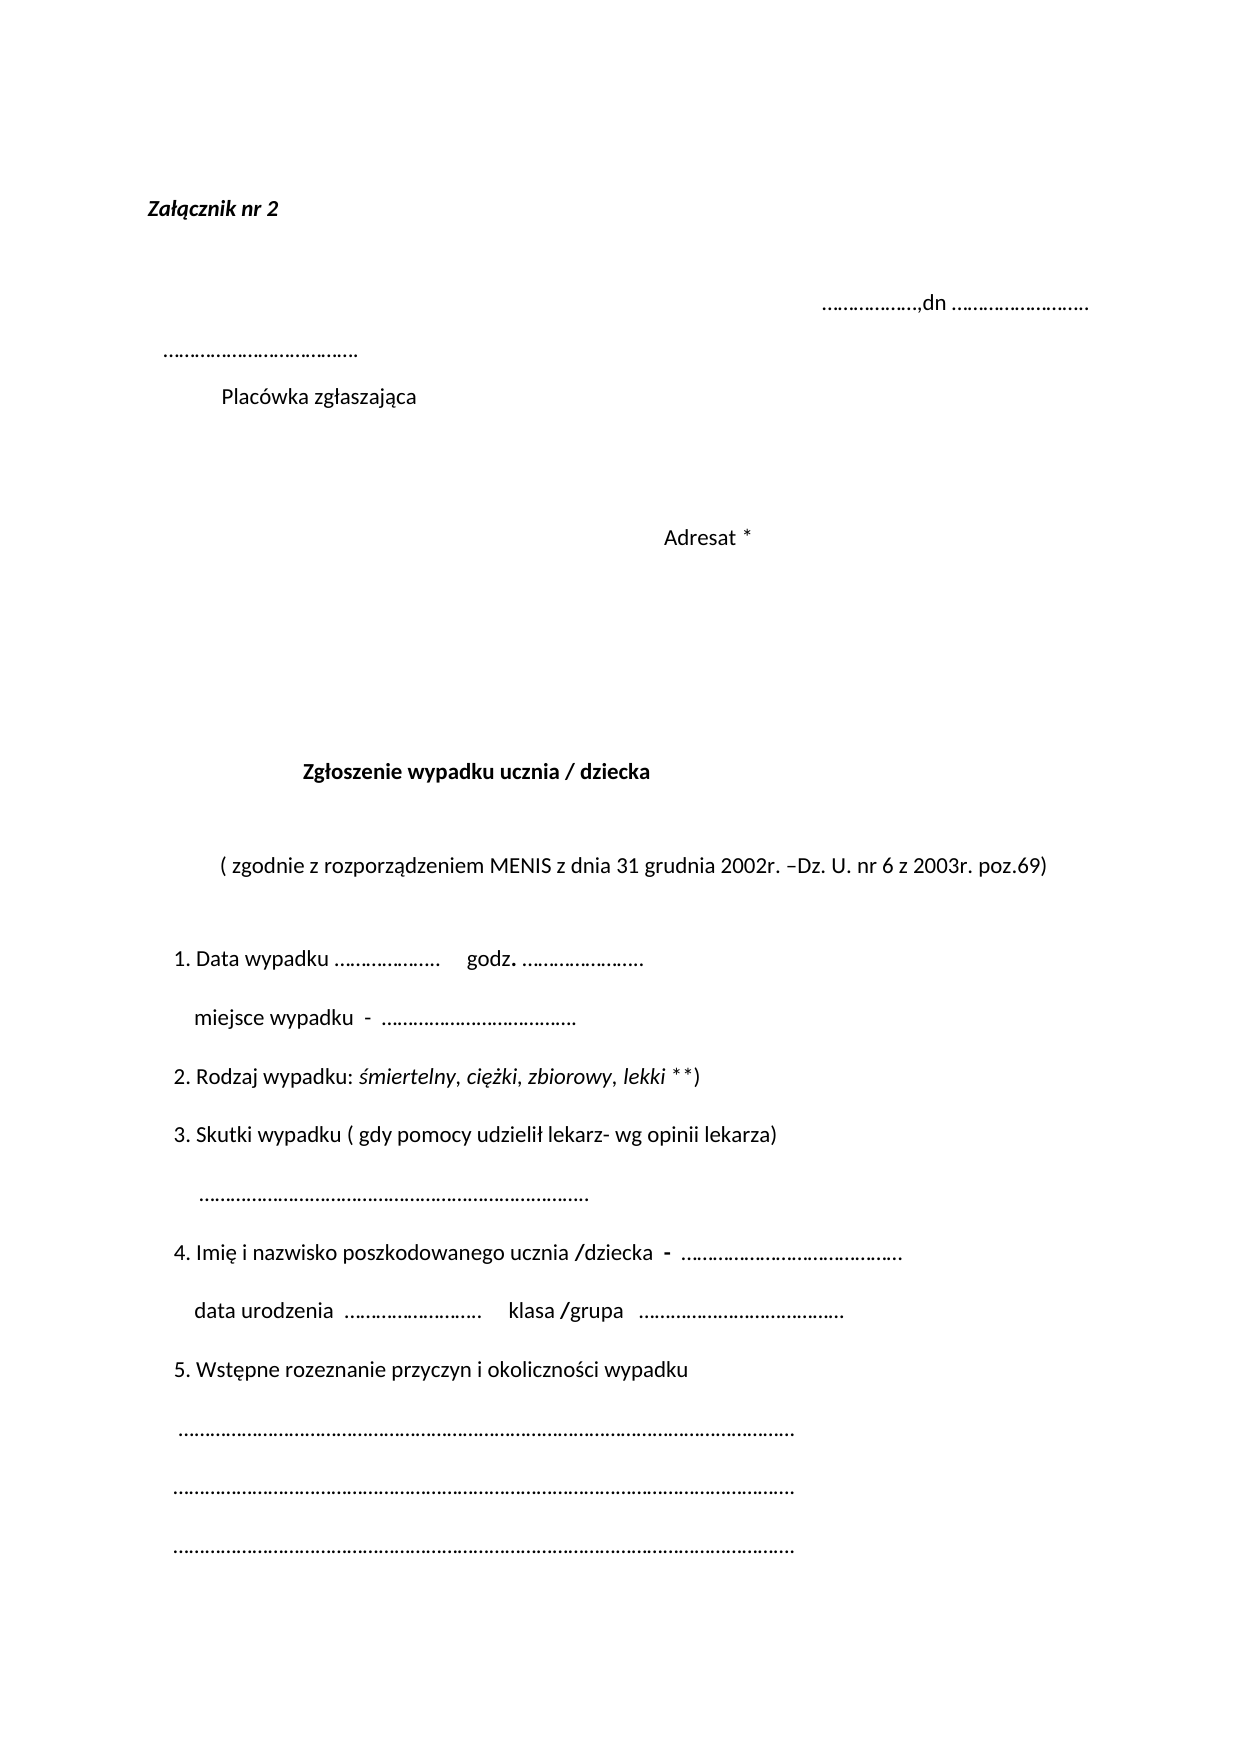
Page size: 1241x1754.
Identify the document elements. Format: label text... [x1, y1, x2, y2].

text ………………………………………………………………………………………………………. [148, 1531, 1093, 1559]
text 5. Wstępne rozeznanie przyczyn i okoliczności wypadku [148, 1355, 1093, 1383]
text ……………………………………………………………………………………………………… [148, 1414, 1093, 1442]
text ( zgodnie z rozporządzeniem MENIS z dnia 31 grudnia 2002r. –Dz. U. nr 6 z 2003r. poz.69) [148, 851, 1093, 879]
text ………………………………. [148, 335, 1093, 363]
text ……………………………………………………………….. [148, 1179, 1093, 1207]
text 3. Skutki wypadku ( gdy pomocy udzielił lekarz- wg opinii lekarza) [148, 1120, 1093, 1148]
text data urodzenia …………………….. klasa /grupa ………………………………… [148, 1296, 1093, 1324]
text 1. Data wypadku ……………….. godz. ………………….. [148, 944, 1093, 972]
text ………………………………………………………………………………………………………. [148, 1472, 1093, 1500]
text Adresat * [148, 523, 1093, 551]
text Zgłoszenie wypadku ucznia / dziecka [148, 757, 1093, 785]
text Załącznik nr 2 [148, 194, 1093, 222]
text Placówka zgłaszająca [148, 382, 1093, 410]
text 2. Rodzaj wypadku: śmiertelny, ciężki, zbiorowy, lekki **) [148, 1062, 1093, 1090]
text 4. Imię i nazwisko poszkodowanego ucznia /dziecka - …………………………………… [148, 1238, 1093, 1266]
text ………………,dn …………………….. [148, 288, 1093, 316]
text miejsce wypadku - ………………………………. [148, 1003, 1093, 1031]
